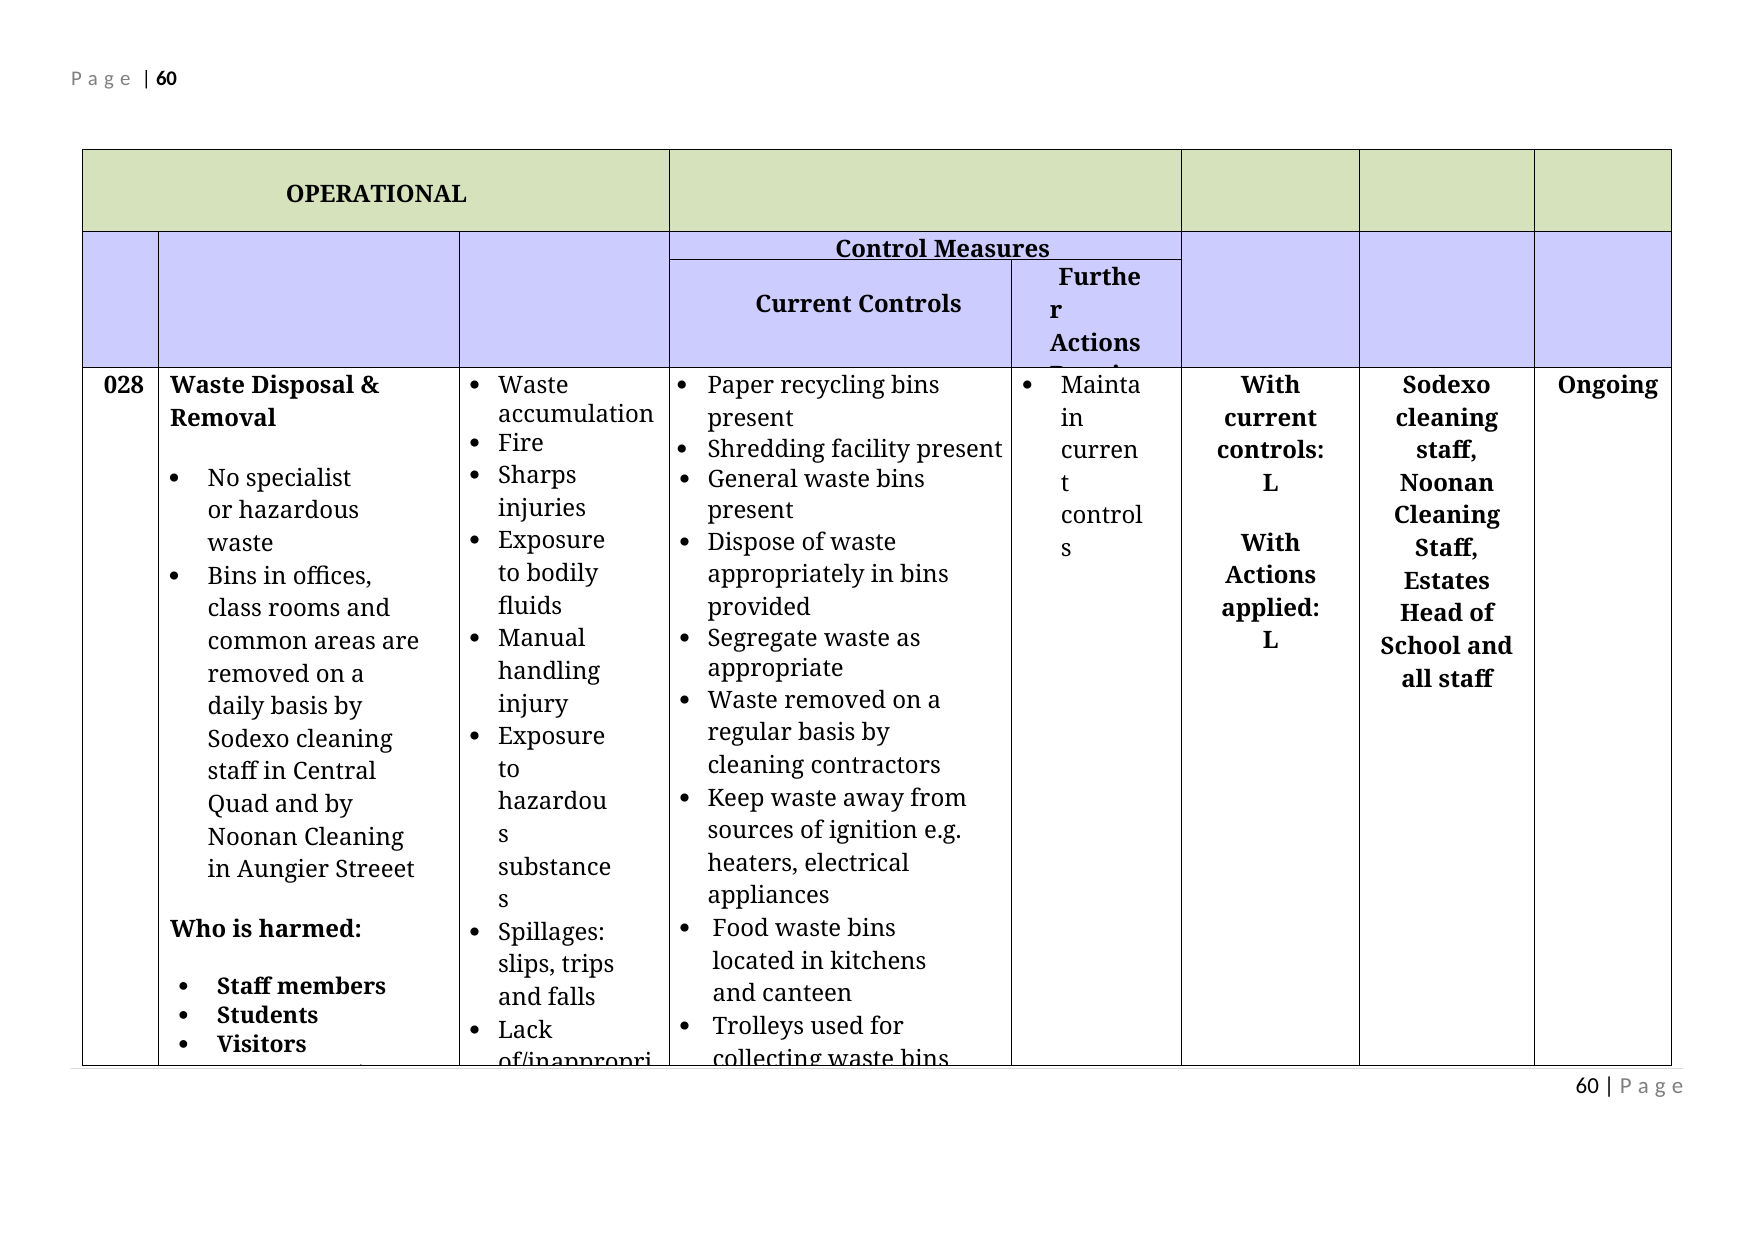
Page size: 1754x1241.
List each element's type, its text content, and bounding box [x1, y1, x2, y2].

table_cell Maintain current controls [1012, 368, 1181, 1065]
table_header [1182, 150, 1359, 231]
table_cell [159, 232, 459, 367]
table_cell Waste Disposal & Removal No specialist or hazardous waste Bins in offices, class rooms and common areas are removed on a daily basis by Sodexo cleaning staff in Central Quad and by Noonan Cleaning in Aungier Streeet Who is harmed: Staff members Students Visitors Contractors/ Service providers Sensitive risk groups: young persons pregnant women people with disabilities [159, 368, 459, 1065]
table_cell Paper recycling bins present Shredding facility present General waste bins present Dispose of waste appropriately in bins provided Segregate waste as appropriate Waste removed on a regular basis by cleaning contractors Keep waste away from sources of ignition e.g. heaters, electrical appliances Food waste bins located in kitchens and canteen Trolleys used for collecting waste bins in the building Sodexo staff remove bins and waste as required in Central Quad Noonan Cleaning remove bins and waste as required in Aungier Street [670, 368, 1011, 1065]
table_cell Further Actions Required [1012, 260, 1181, 367]
table_cell [1535, 232, 1671, 367]
table_cell Waste accumulation Fire Sharps injuries Exposure to bodily fluids Manual handling injury Exposure to hazardous substances Spillages: slips, trips and falls Lack of/inappropriate PPE [460, 368, 669, 1065]
table_cell Control Measures [670, 232, 1181, 259]
table_header [670, 150, 1181, 231]
table_header OPERATIONAL [83, 150, 669, 231]
table_cell [1360, 232, 1534, 367]
table_cell Ongoing [1535, 368, 1671, 1065]
table_cell Sodexo cleaning staff, Noonan Cleaning Staff, Estates Head of School and all staff [1360, 368, 1534, 1065]
table_cell With current controls: L With Actions applied: L [1182, 368, 1359, 1065]
table_cell Current Controls [670, 260, 1011, 367]
table_header [1535, 150, 1671, 231]
table_header [1360, 150, 1534, 231]
table_cell [1182, 232, 1359, 367]
table_cell 028 [83, 368, 158, 1065]
table_cell [460, 232, 669, 367]
table_cell [83, 232, 158, 367]
